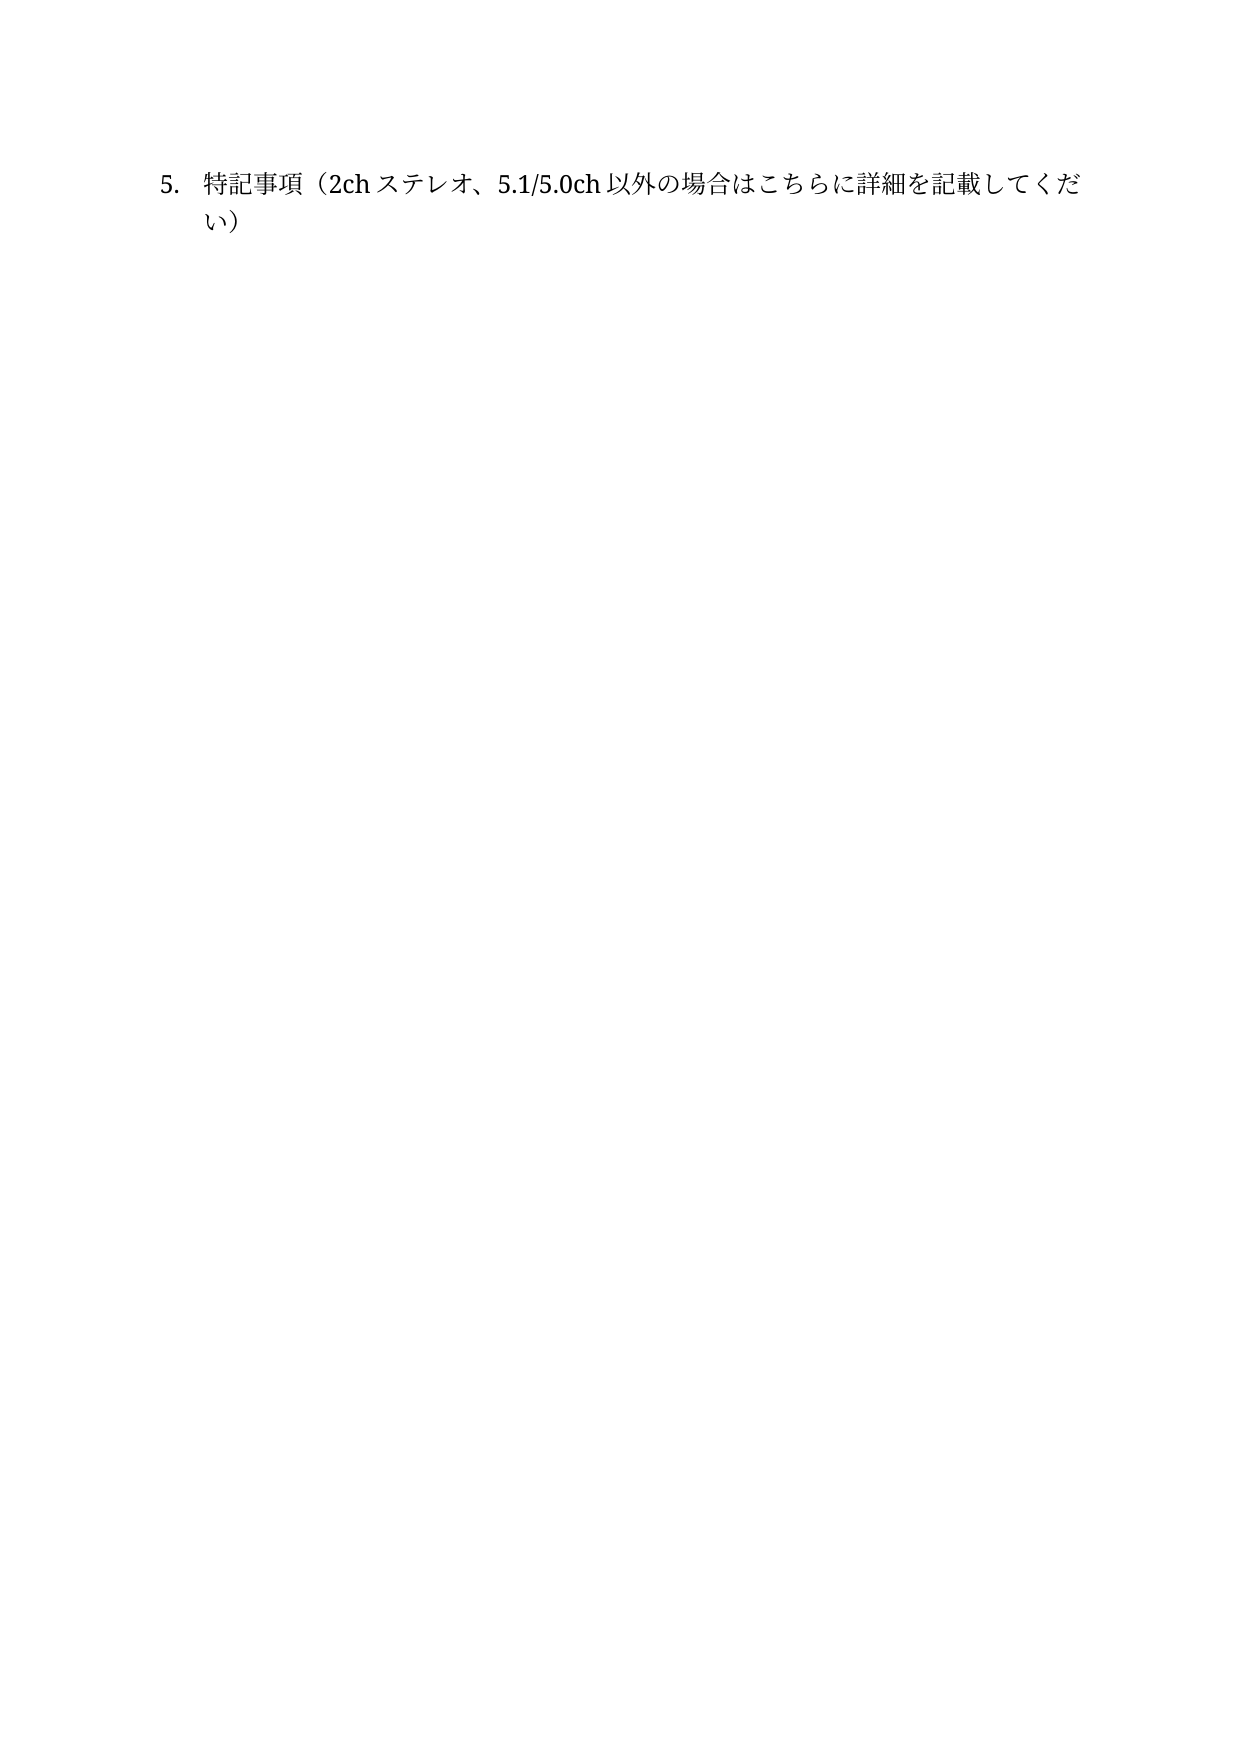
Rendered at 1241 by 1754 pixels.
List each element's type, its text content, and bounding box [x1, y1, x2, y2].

list 特記事項（2chステレオ、5.1/5.0ch以外の場合はこちらに詳細を記載してくだい） [159, 164, 1092, 239]
